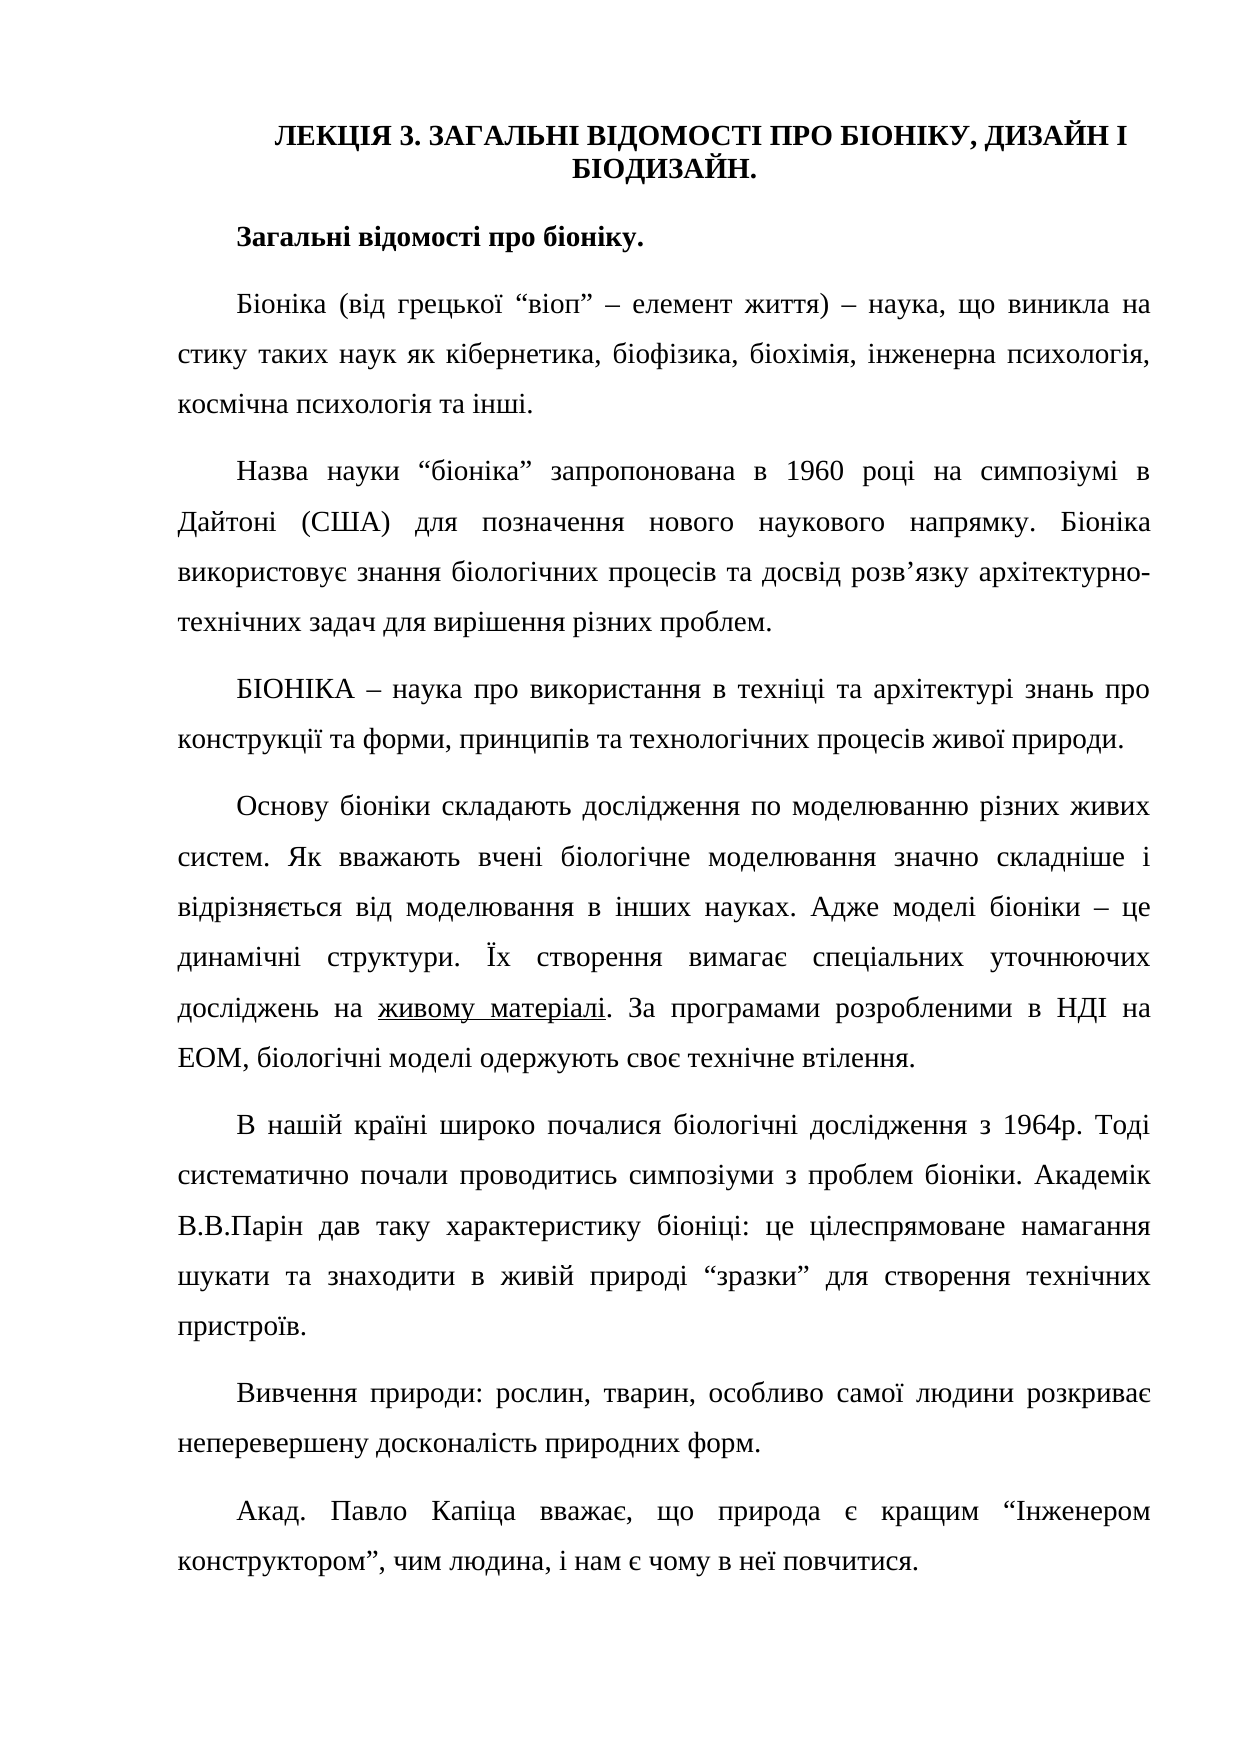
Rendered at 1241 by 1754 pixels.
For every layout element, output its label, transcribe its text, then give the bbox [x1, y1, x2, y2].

text Акад. Павло Капіца вважає, що природа є кращим “Інженером конструктором”, чим людина, і нам є чому в неї повчитися. [177, 1493, 1152, 1576]
text БІОНІКА – наука про використання в техніці та архітектурі знань про конструкції та форми, принципів та технологічних процесів живої природи. [177, 671, 1152, 755]
text Назва науки “біоніка” запропонована в 1960 році на симпозіумі в Дайтоні (США) для позначення нового наукового напрямку. Біоніка використовує знання біологічних процесів та досвід розв’язку архітектурно-технічних задач для вирішення різних проблем. [177, 453, 1152, 638]
text Загальні відомості про біоніку. [177, 219, 1152, 252]
text Основу біоніки складають дослідження по моделюванню різних живих систем. Як вважають вчені біологічне моделювання значно складніше і відрізняється від моделювання в інших науках. Адже моделі біоніки – це динамічні структури. Їх створення вимагає спеціальних уточнюючих досліджень на живому матеріалі. За програмами розробленими в НДІ на ЕОМ, біологічні моделі одержують своє технічне втілення. [177, 788, 1152, 1074]
text ЛЕКЦІЯ 3. ЗАГАЛЬНІ ВІДОМОСТІ ПРО БІОНІКУ, ДИЗАЙН І БІОДИЗАЙН. [177, 118, 1152, 185]
text Вивчення природи: рослин, тварин, особливо самої людини розкриває неперевершену досконалість природних форм. [177, 1375, 1152, 1459]
text Біоніка (від грецької “віоп” – елемент життя) – наука, що виникла на стику таких наук як кібернетика, біофізика, біохімія, інженерна психологія, космічна психологія та інші. [177, 286, 1152, 420]
text В нашій країні широко почалися біологічні дослідження з 1964р. Тоді систематично почали проводитись симпозіуми з проблем біоніки. Академік В.В.Парін дав таку характеристику біоніці: це цілеспрямоване намагання шукати та знаходити в живій природі “зразки” для створення технічних пристроїв. [177, 1107, 1152, 1342]
